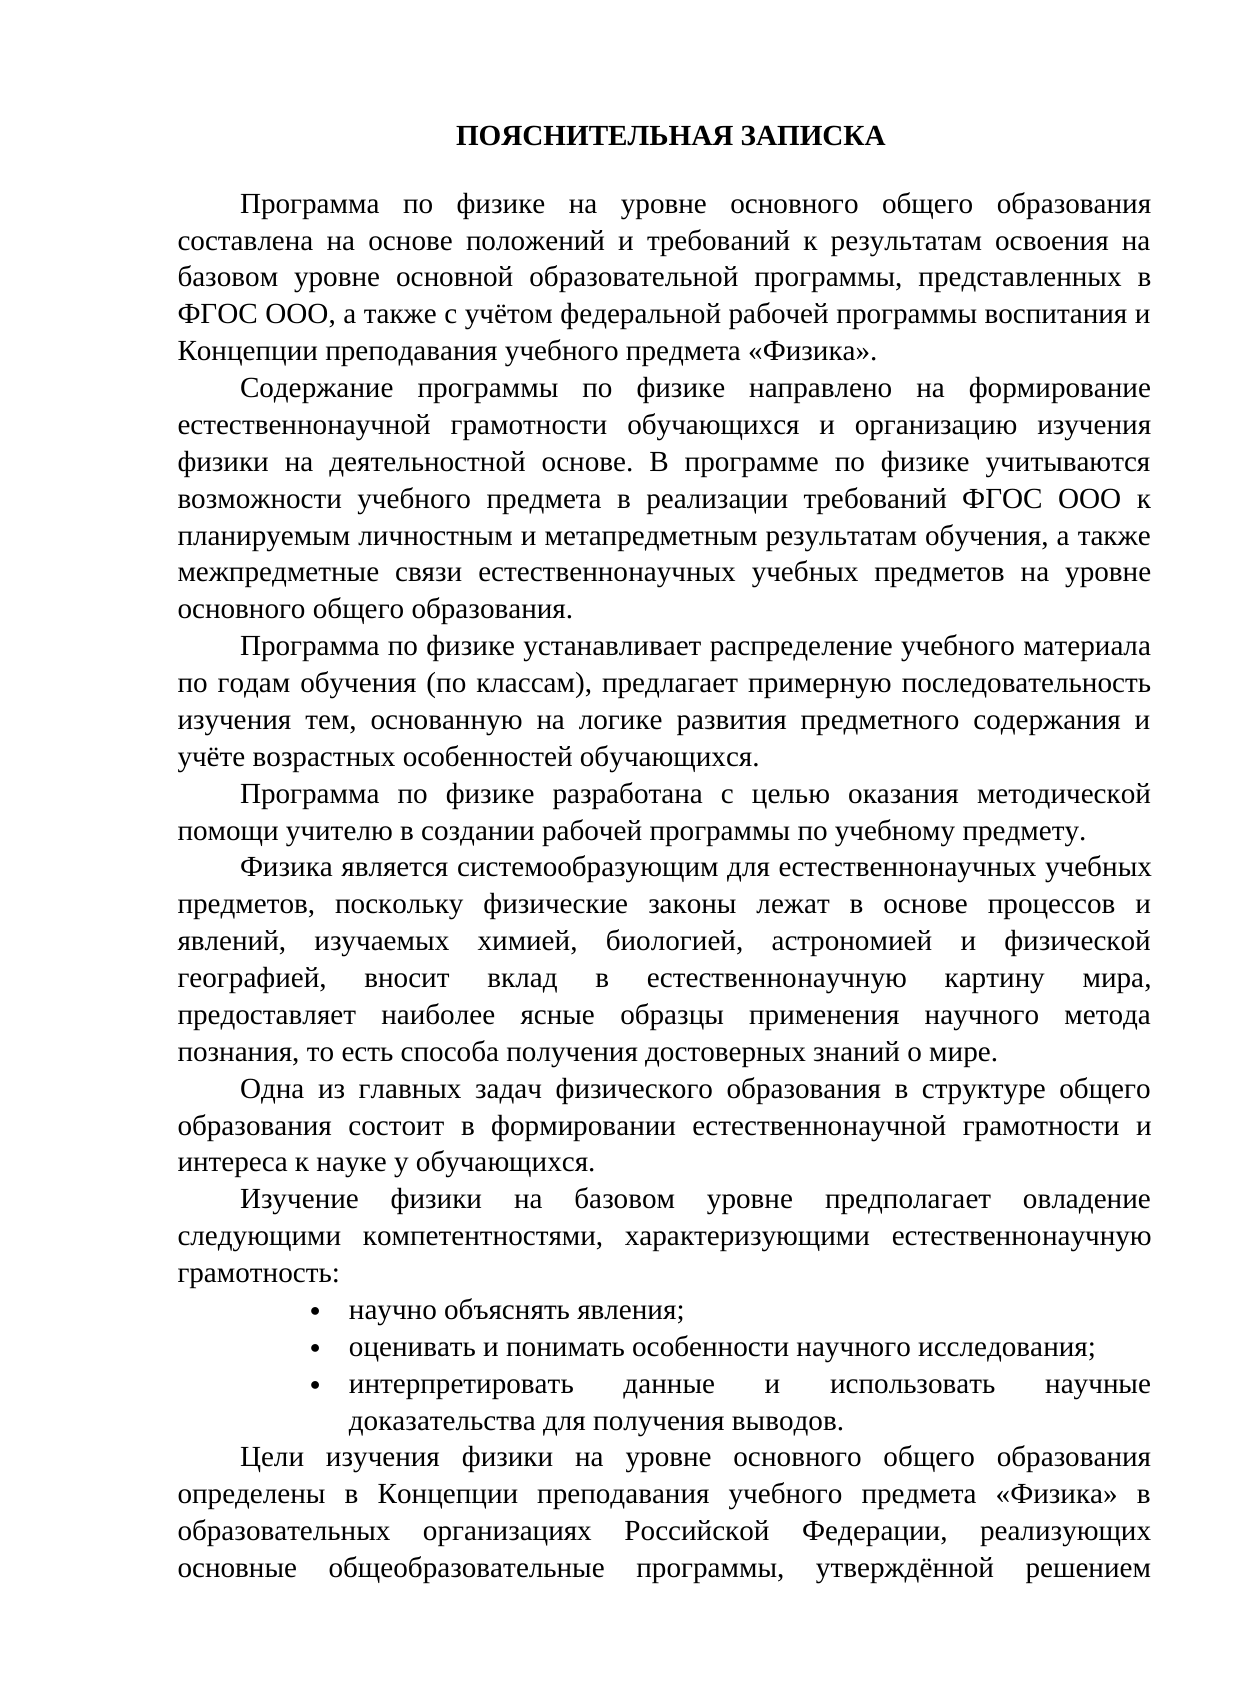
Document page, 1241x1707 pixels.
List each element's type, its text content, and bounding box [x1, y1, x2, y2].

list оценивать и понимать особенности научного исследования; [311, 1329, 1152, 1362]
list интерпретировать данные и использовать научные доказательства для получения выводов. [311, 1366, 1152, 1436]
text Содержание программы по физике направлено на формирование естественно­научной грамотности обучающихся и организацию изучения физики на деятельностной основе. В программе по физике учитываются возможности учебного предмета в реализации требований ФГОС ООО к планируемым личностным и метапредметным результатам обучения, а также межпредметные связи естественно­научных учебных предметов на уровне основного общего образования. [177, 370, 1152, 625]
text Физика является системообразующим для естественно­научных учебных предметов, поскольку физические законы лежат в основе процессов и явлений, изучаемых химией, биологией, астрономией и физической географией, вносит вклад в естественно­научную картину мира, предоставляет наиболее ясные образцы применения научного метода познания, то есть способа получения достоверных знаний о мире. [177, 849, 1152, 1067]
text Изучение физики на базовом уровне предполагает овладение следующими компетентностями, характеризующими естественно­научную грамотность: [177, 1181, 1152, 1289]
text Программа по физике на уровне основного общего образования составлена на основе положений и требований к результатам освоения на базовом уровне основной образовательной программы, представленных в ФГОС ООО, а также с учётом федеральной рабочей программы воспитания и Концепции преподавания учебного предмета «Физика». [177, 186, 1152, 367]
list научно объяснять явления; [311, 1292, 1152, 1326]
text Одна из главных задач физического образования в структуре общего образования состоит в формировании естественно­научной грамотности и интереса к науке у обучающихся. [177, 1071, 1152, 1178]
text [177, 1439, 1152, 1584]
text ПОЯСНИТЕЛЬНАЯ ЗАПИСКА [190, 118, 1152, 152]
text Программа по физике разработана с целью оказания методической помощи учителю в создании рабочей программы по учебному предмету. [177, 776, 1152, 846]
text Программа по физике устанавливает распределение учебного материала по годам обучения (по классам), предлагает примерную последовательность изучения тем, основанную на логике развития предметного содержания и учёте возрастных особенностей обучающихся. [177, 628, 1152, 772]
